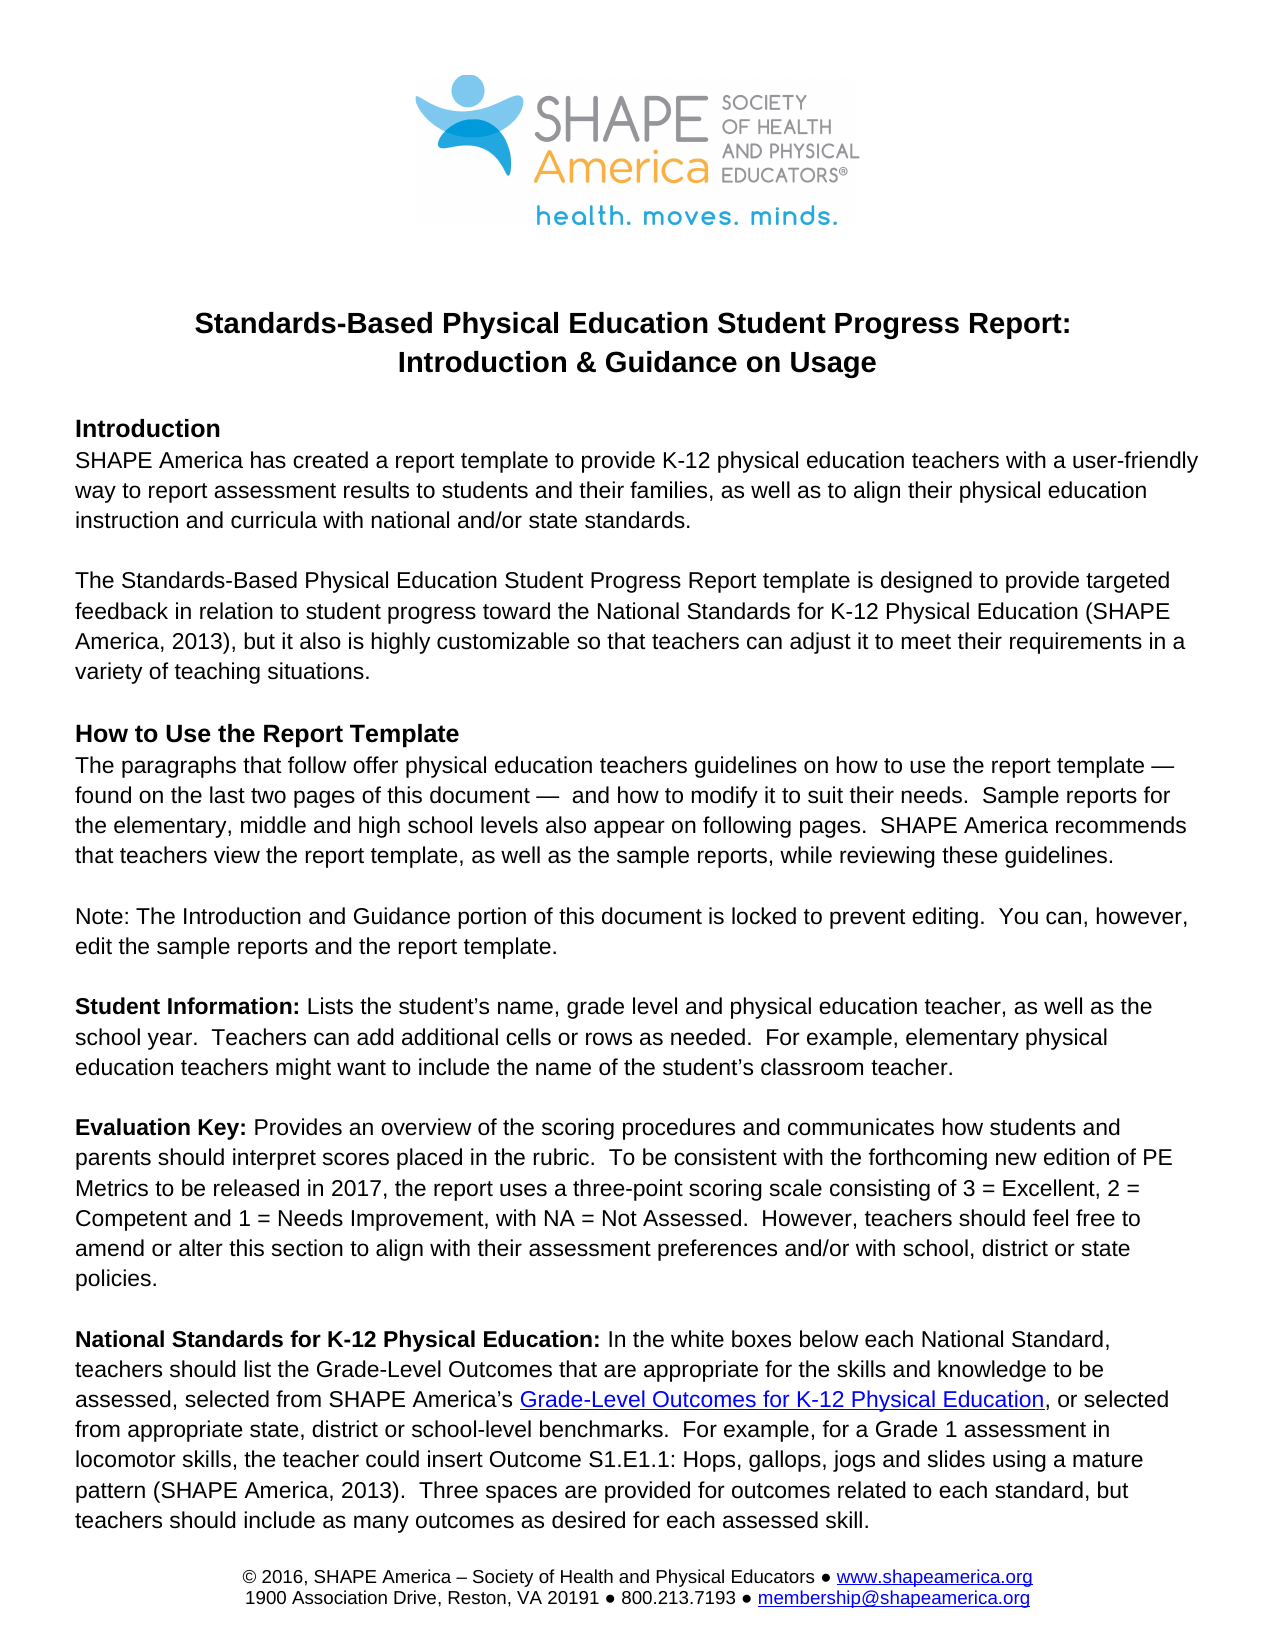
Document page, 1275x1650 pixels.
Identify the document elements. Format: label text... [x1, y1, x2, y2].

text Introduction [75, 414, 1200, 442]
text The paragraphs that follow offer physical education teachers guidelines on how to use the report template — found on the last two pages of this document — and how to modify it to suit their needs. Sample reports for the elementary, middle and high school levels also appear on following pages. SHAPE America recommends that teachers view the report template, as well as the sample reports, while reviewing these guidelines. [75, 752, 1200, 868]
text SHAPE America has created a report template to provide K-12 physical education teachers with a user-friendly way to report assessment results to students and their families, as well as to align their physical education instruction and curricula with national and/or state standards. [75, 447, 1200, 533]
text Note: The Introduction and Guidance portion of this document is locked to prevent editing. You can, however, edit the sample reports and the report template. [75, 903, 1200, 959]
text The Standards-Based Physical Education Student Progress Report template is designed to provide targeted feedback in relation to student progress toward the National Standards for K-12 Physical Education (SHAPE America, 2013), but it also is highly customizable so that teachers can adjust it to meet their requirements in a variety of teaching situations. [75, 567, 1200, 684]
text Student Information: Lists the student’s name, grade level and physical education teacher, as well as the school year. Teachers can add additional cells or rows as needed. For example, elementary physical education teachers might want to include the name of the student’s classroom teacher. [75, 993, 1200, 1080]
text Standards-Based Physical Education Student Progress Report: Introduction & Guidance on Usage [75, 306, 1200, 378]
text How to Use the Report Template [75, 718, 1200, 747]
text National Standards for K-12 Physical Education: In the white boxes below each National Standard, teachers should list the Grade-Level Outcomes that are appropriate for the skills and knowledge to be assessed, selected from SHAPE America’s Grade-Level Outcomes for K-12 Physical Education, or selected from appropriate state, district or school-level benchmarks. For example, for a Grade 1 assessment in locomotor skills, the teacher could insert Outcome S1.E1.1: Hops, gallops, jogs and slides using a mature pattern (SHAPE America, 2013). Three spaces are provided for outcomes related to each standard, but teachers should include as many outcomes as desired for each assessed skill. [75, 1326, 1200, 1533]
text Evaluation Key: Provides an overview of the scoring procedures and communicates how students and parents should interpret scores placed in the rubric. To be consistent with the forthcoming new edition of PE Metrics to be released in 2017, the report uses a three-point scoring scale consisting of 3 = Excellent, 2 = Competent and 1 = Needs Improvement, with NA = Not Assessed. However, teachers should feel free to amend or alter this section to align with their assessment preferences and/or with school, district or state policies. [75, 1114, 1200, 1291]
picture [415, 75, 860, 225]
